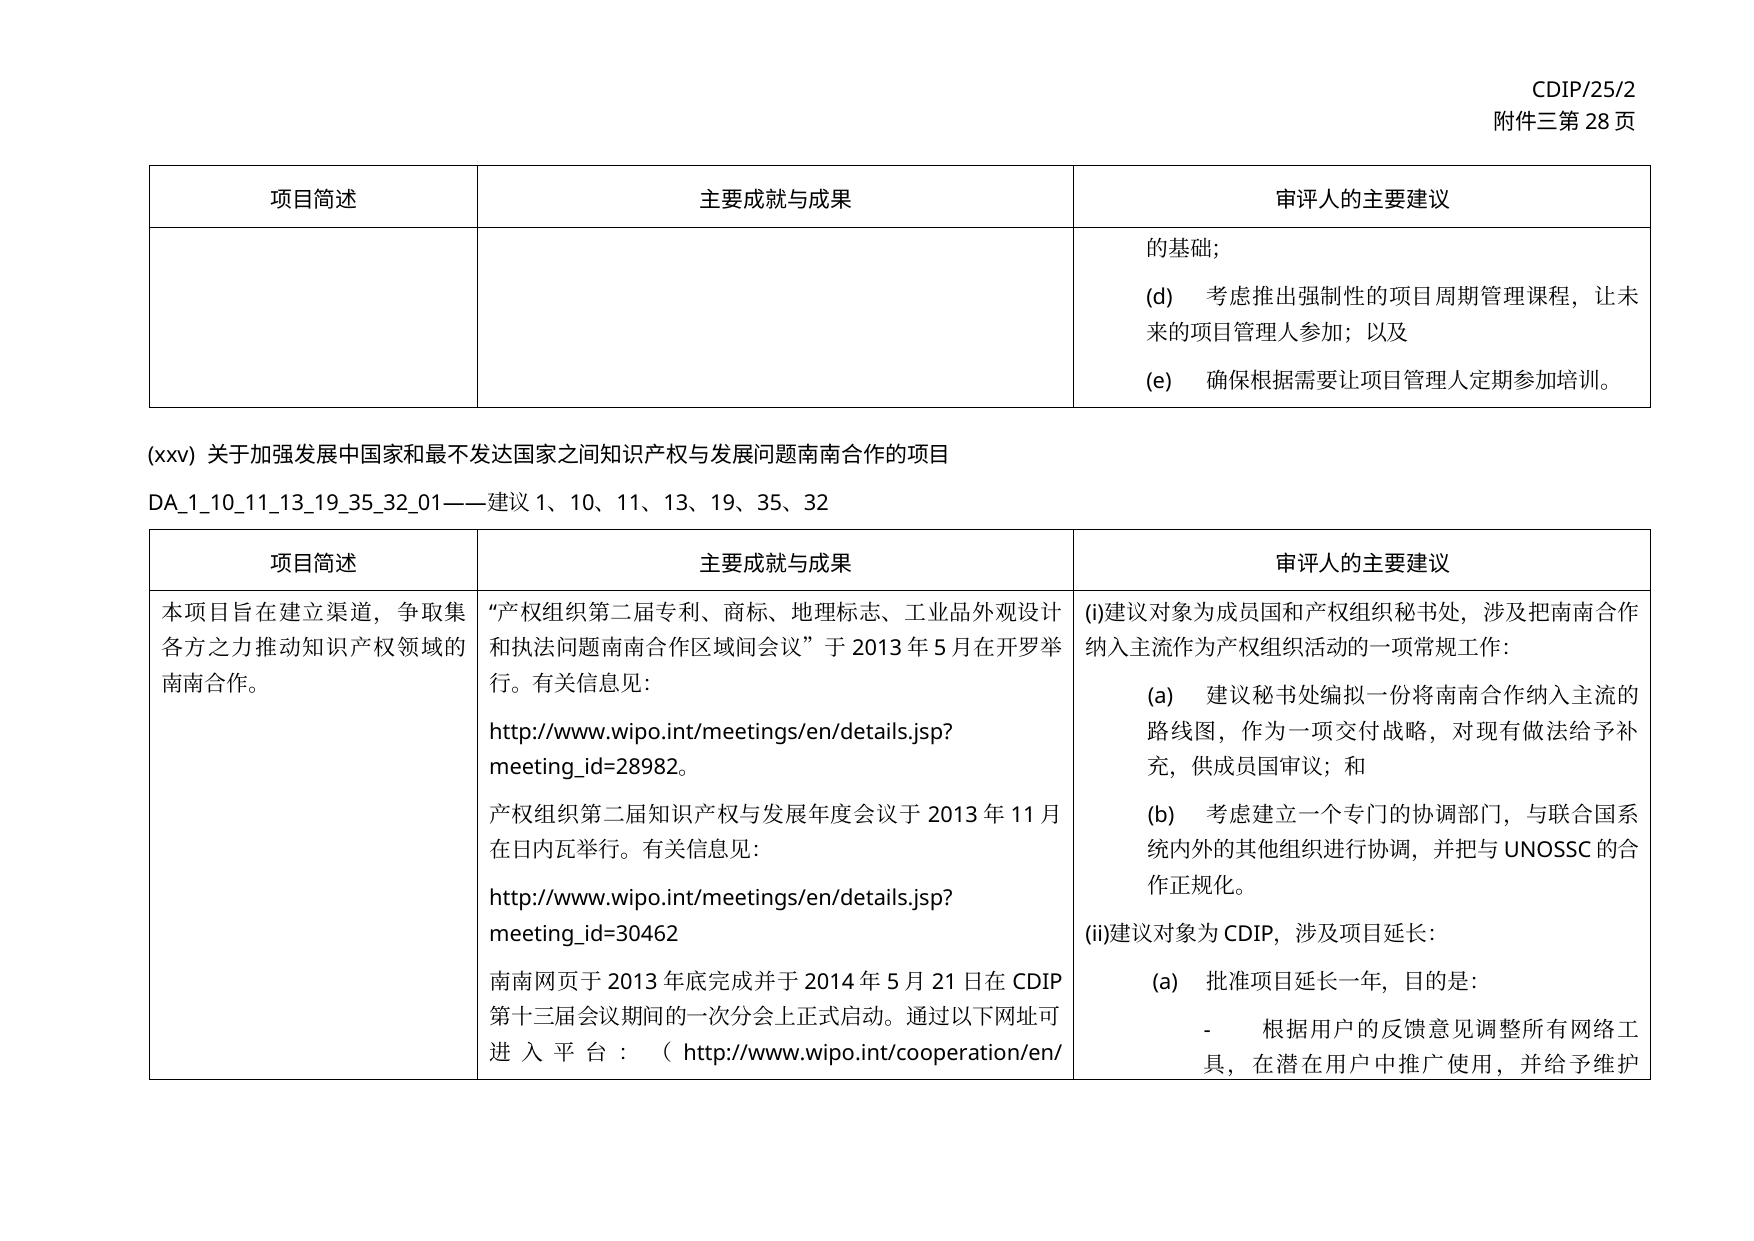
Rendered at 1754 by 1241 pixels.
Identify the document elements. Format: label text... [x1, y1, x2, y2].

list 关于加强发展中国家和最不发达国家之间知识产权与发展问题南南合作的项目 [148, 433, 1636, 468]
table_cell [478, 228, 1073, 407]
table_header 审评人的主要建议 [1074, 166, 1650, 227]
text DA_1_10_11_13_19_35_32_01——建议1、10、11、13、19、35、32 [148, 481, 1636, 516]
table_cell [478, 591, 1073, 1079]
table_header 主要成就与成果 [478, 166, 1073, 227]
table_header 项目简述 [150, 166, 477, 227]
table_header 主要成就与成果 [478, 530, 1073, 590]
table_header 项目简述 [150, 530, 477, 590]
table_header 审评人的主要建议 [1074, 530, 1650, 590]
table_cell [1074, 228, 1650, 407]
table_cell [150, 228, 477, 407]
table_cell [1074, 591, 1650, 1079]
table_cell 本项目旨在建立渠道，争取集各方之力推动知识产权领域的南南合作。 [150, 591, 477, 1079]
